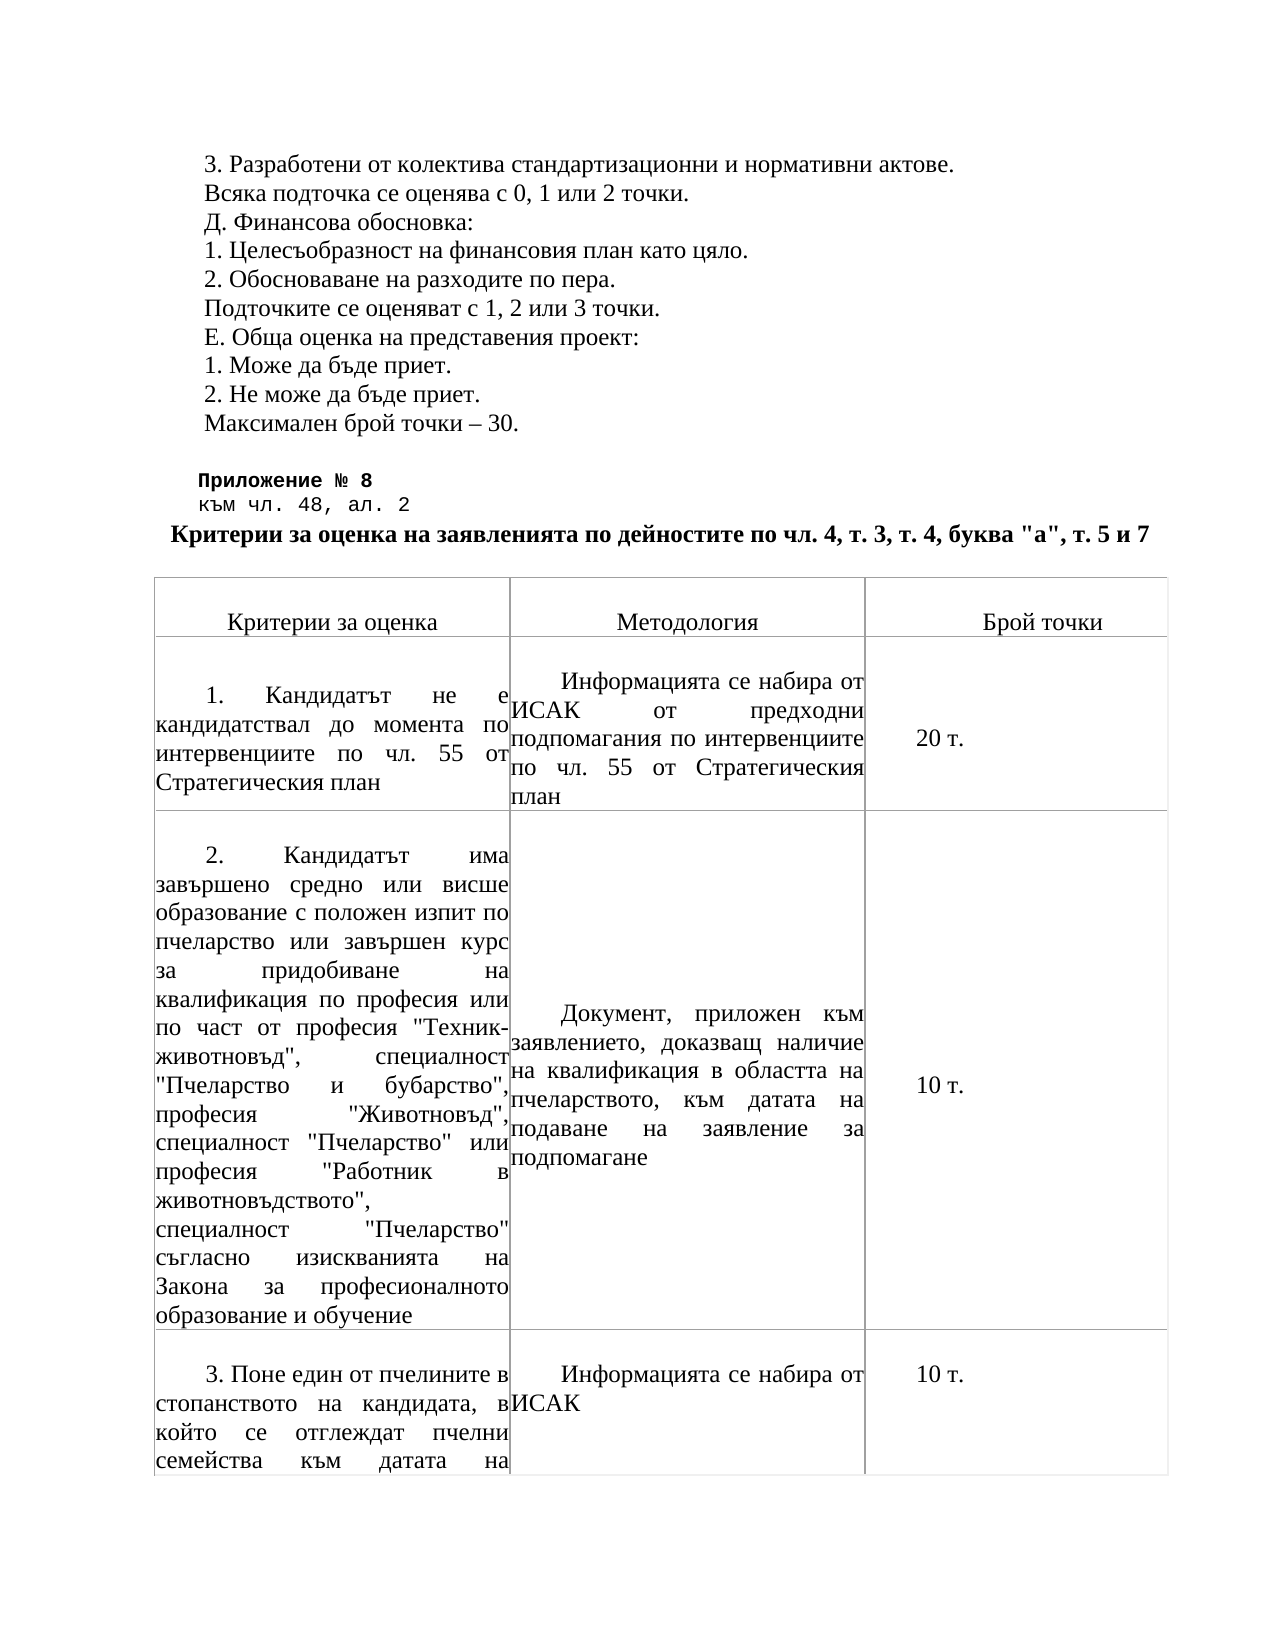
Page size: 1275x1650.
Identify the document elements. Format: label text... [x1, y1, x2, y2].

text към чл. 48, ал. 2 [148, 494, 1127, 517]
table_header Критерии за оценка на заявленията по дейностите по чл. 4, т. 3, т. 4, буква "а", т. 5 и 7 [152, 518, 1168, 1477]
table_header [152, 148, 1168, 470]
text Приложение № 8 [148, 470, 1127, 494]
